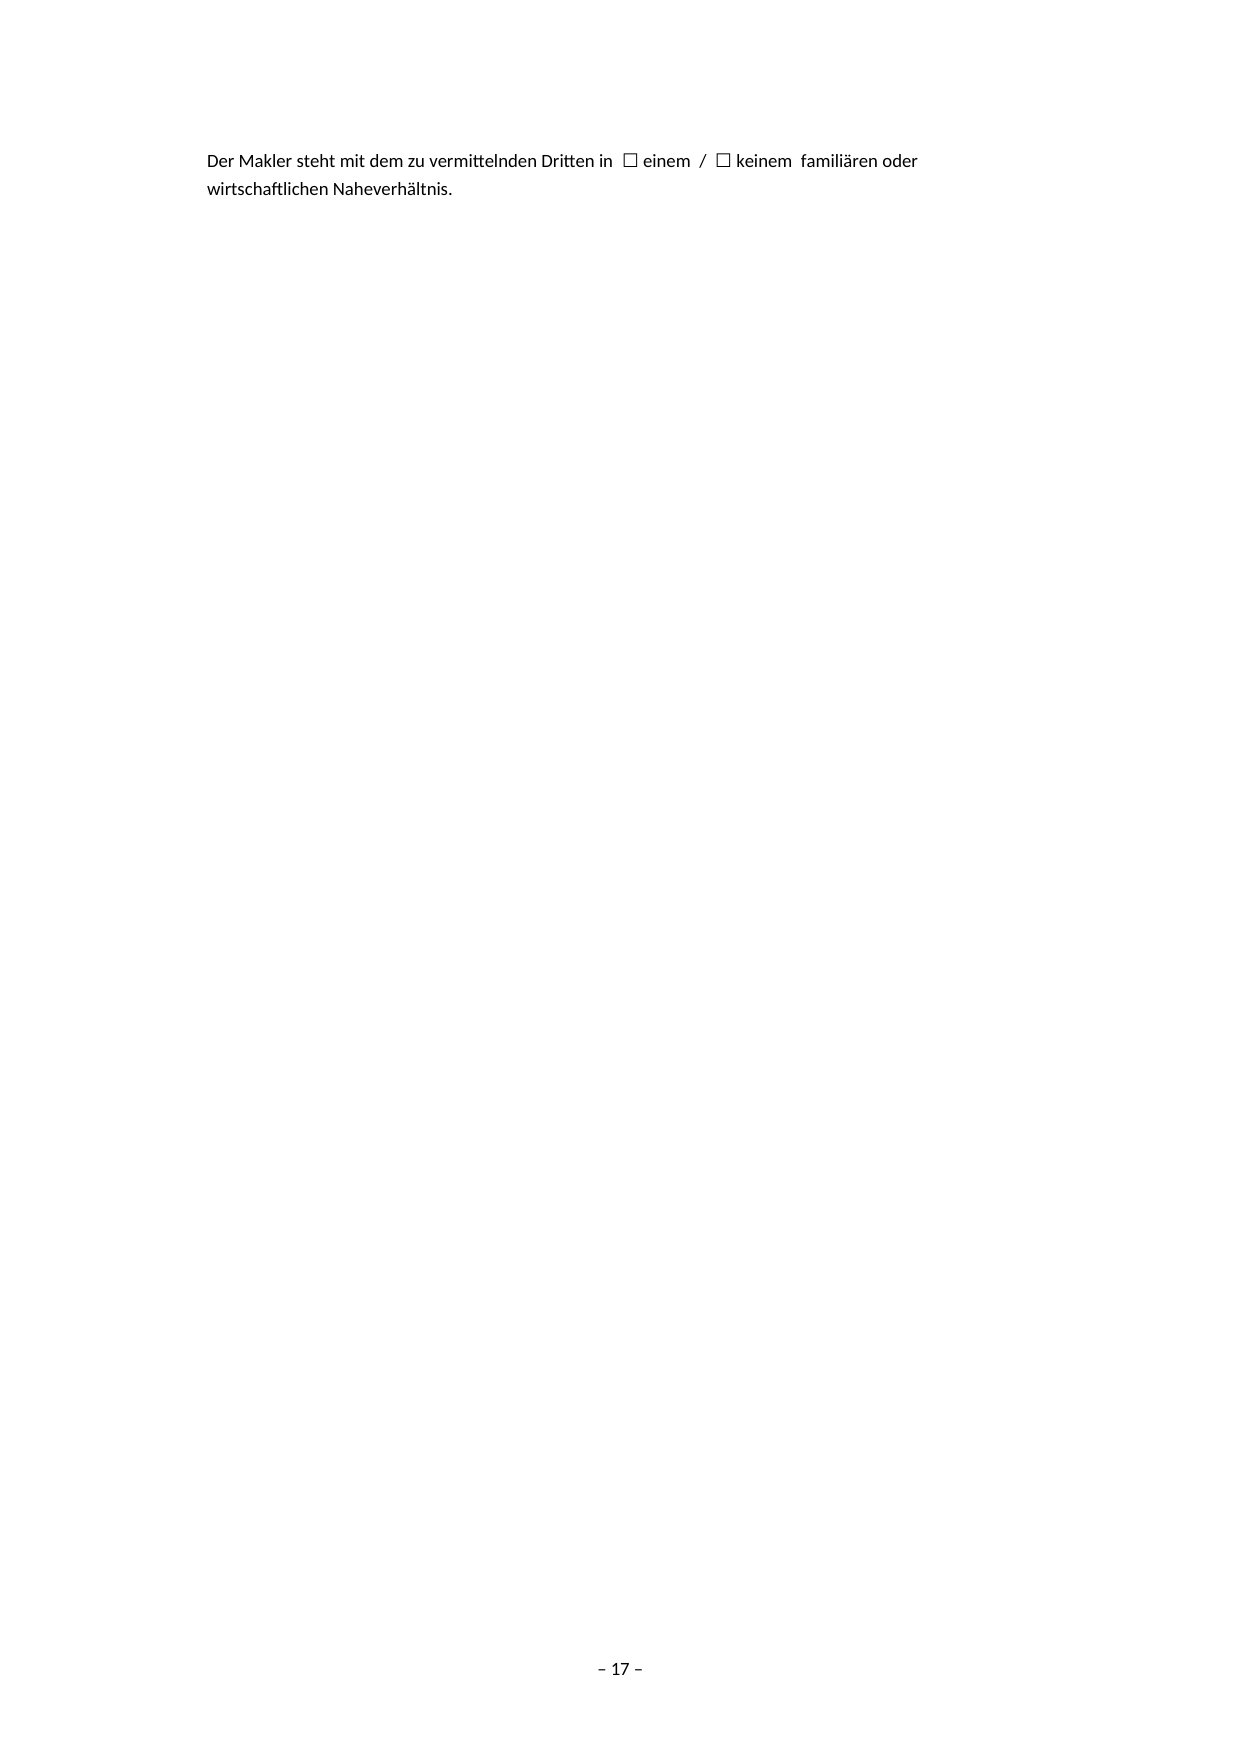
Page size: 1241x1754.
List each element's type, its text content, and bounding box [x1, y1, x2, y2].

text Der Makler steht mit dem zu vermittelnden Dritten in einem / keinem familiären oder wirtschaftlichen Naheverhältnis. [207, 148, 1033, 199]
